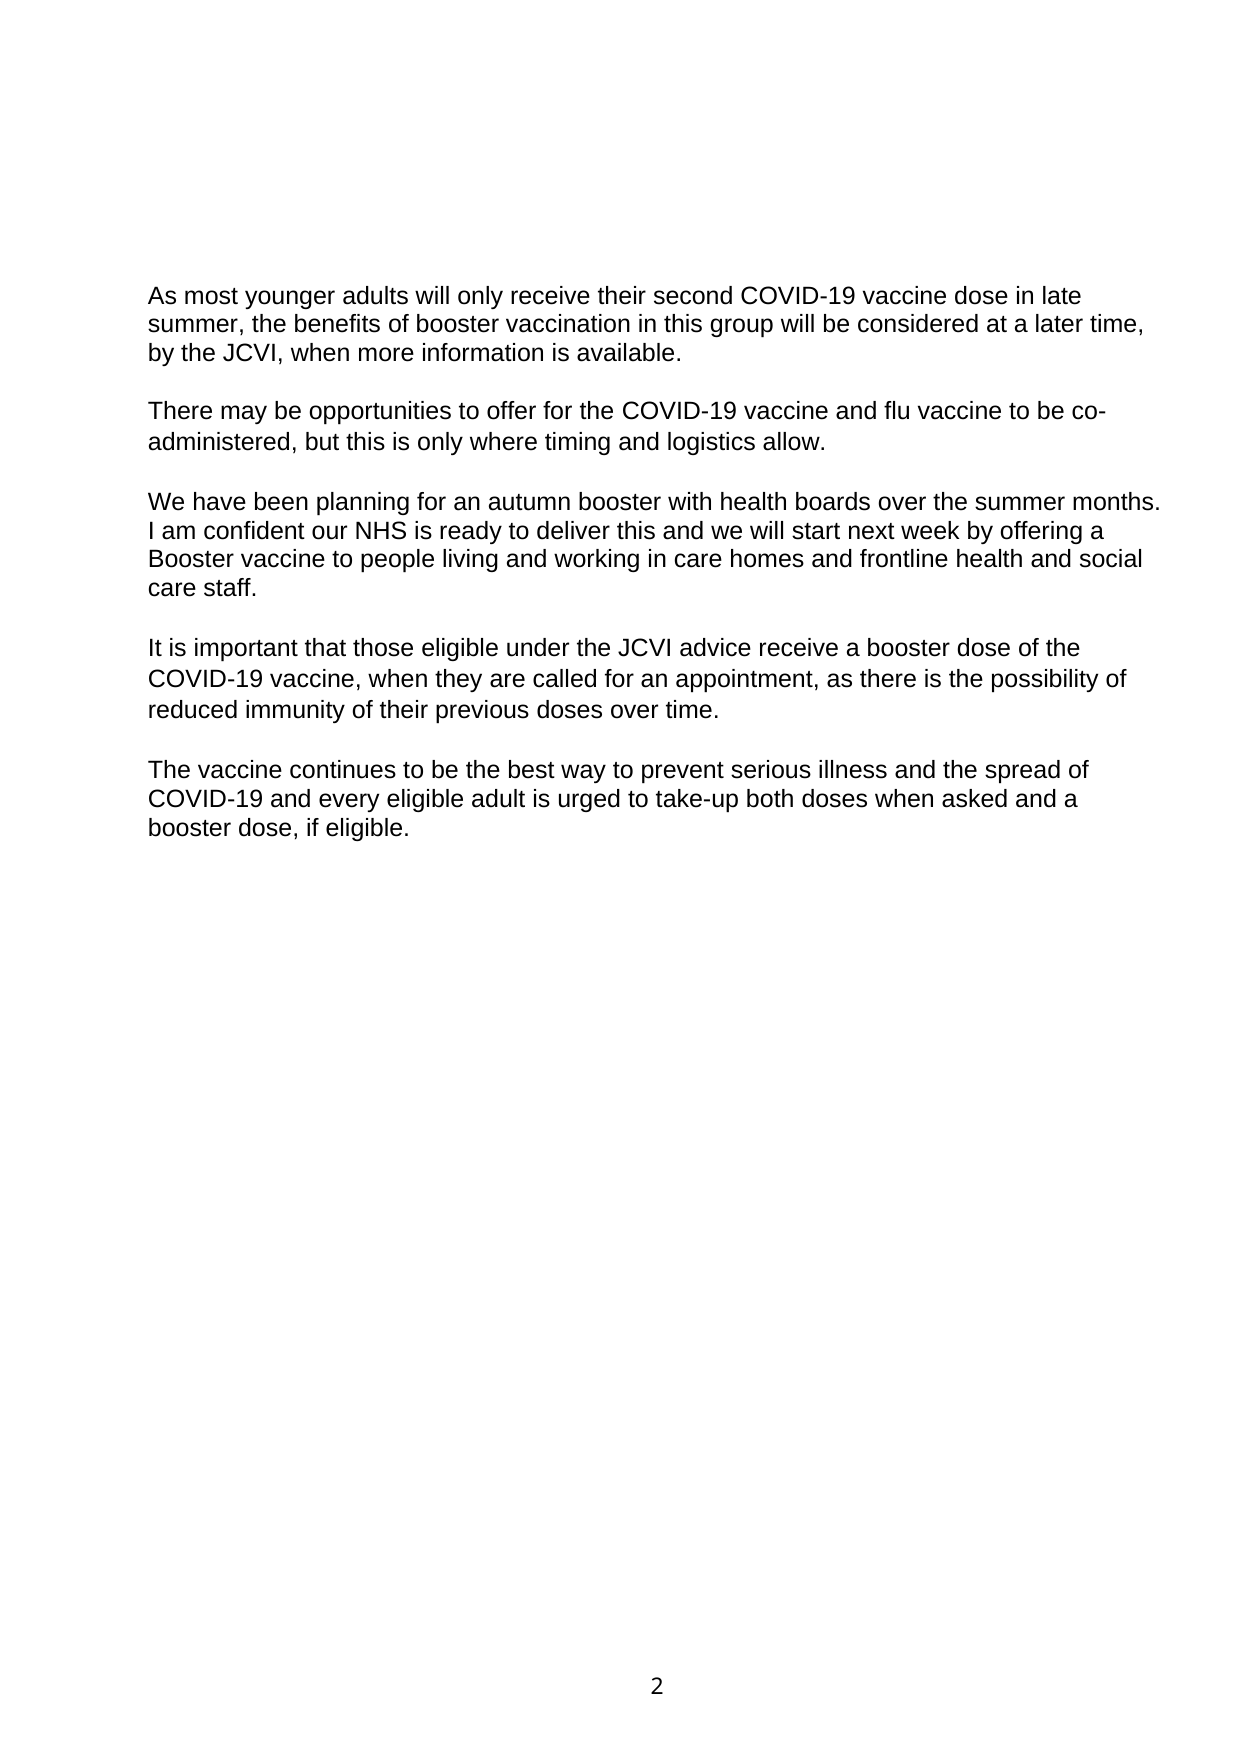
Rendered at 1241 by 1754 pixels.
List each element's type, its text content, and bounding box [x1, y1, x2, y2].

text As most younger adults will only receive their second COVID-19 vaccine dose in late summer, the benefits of booster vaccination in this group will be considered at a later time, by the JCVI, when more information is available. [148, 281, 1166, 367]
text We have been planning for an autumn booster with health boards over the summer months. I am confident our NHS is ready to deliver this and we will start next week by offering a Booster vaccine to people living and working in care homes and frontline health and social care staff. [148, 487, 1166, 602]
text It is important that those eligible under the JCVI advice receive a booster dose of the COVID-19 vaccine, when they are called for an appointment, as there is the possibility of reduced immunity of their previous doses over time. [148, 633, 1166, 724]
text There may be opportunities to offer for the COVID-19 vaccine and flu vaccine to be co-administered, but this is only where timing and logistics allow. [148, 396, 1166, 455]
text The vaccine continues to be the best way to prevent serious illness and the spread of COVID-19 and every eligible adult is urged to take-up both doses when asked and a booster dose, if eligible. [148, 755, 1166, 841]
